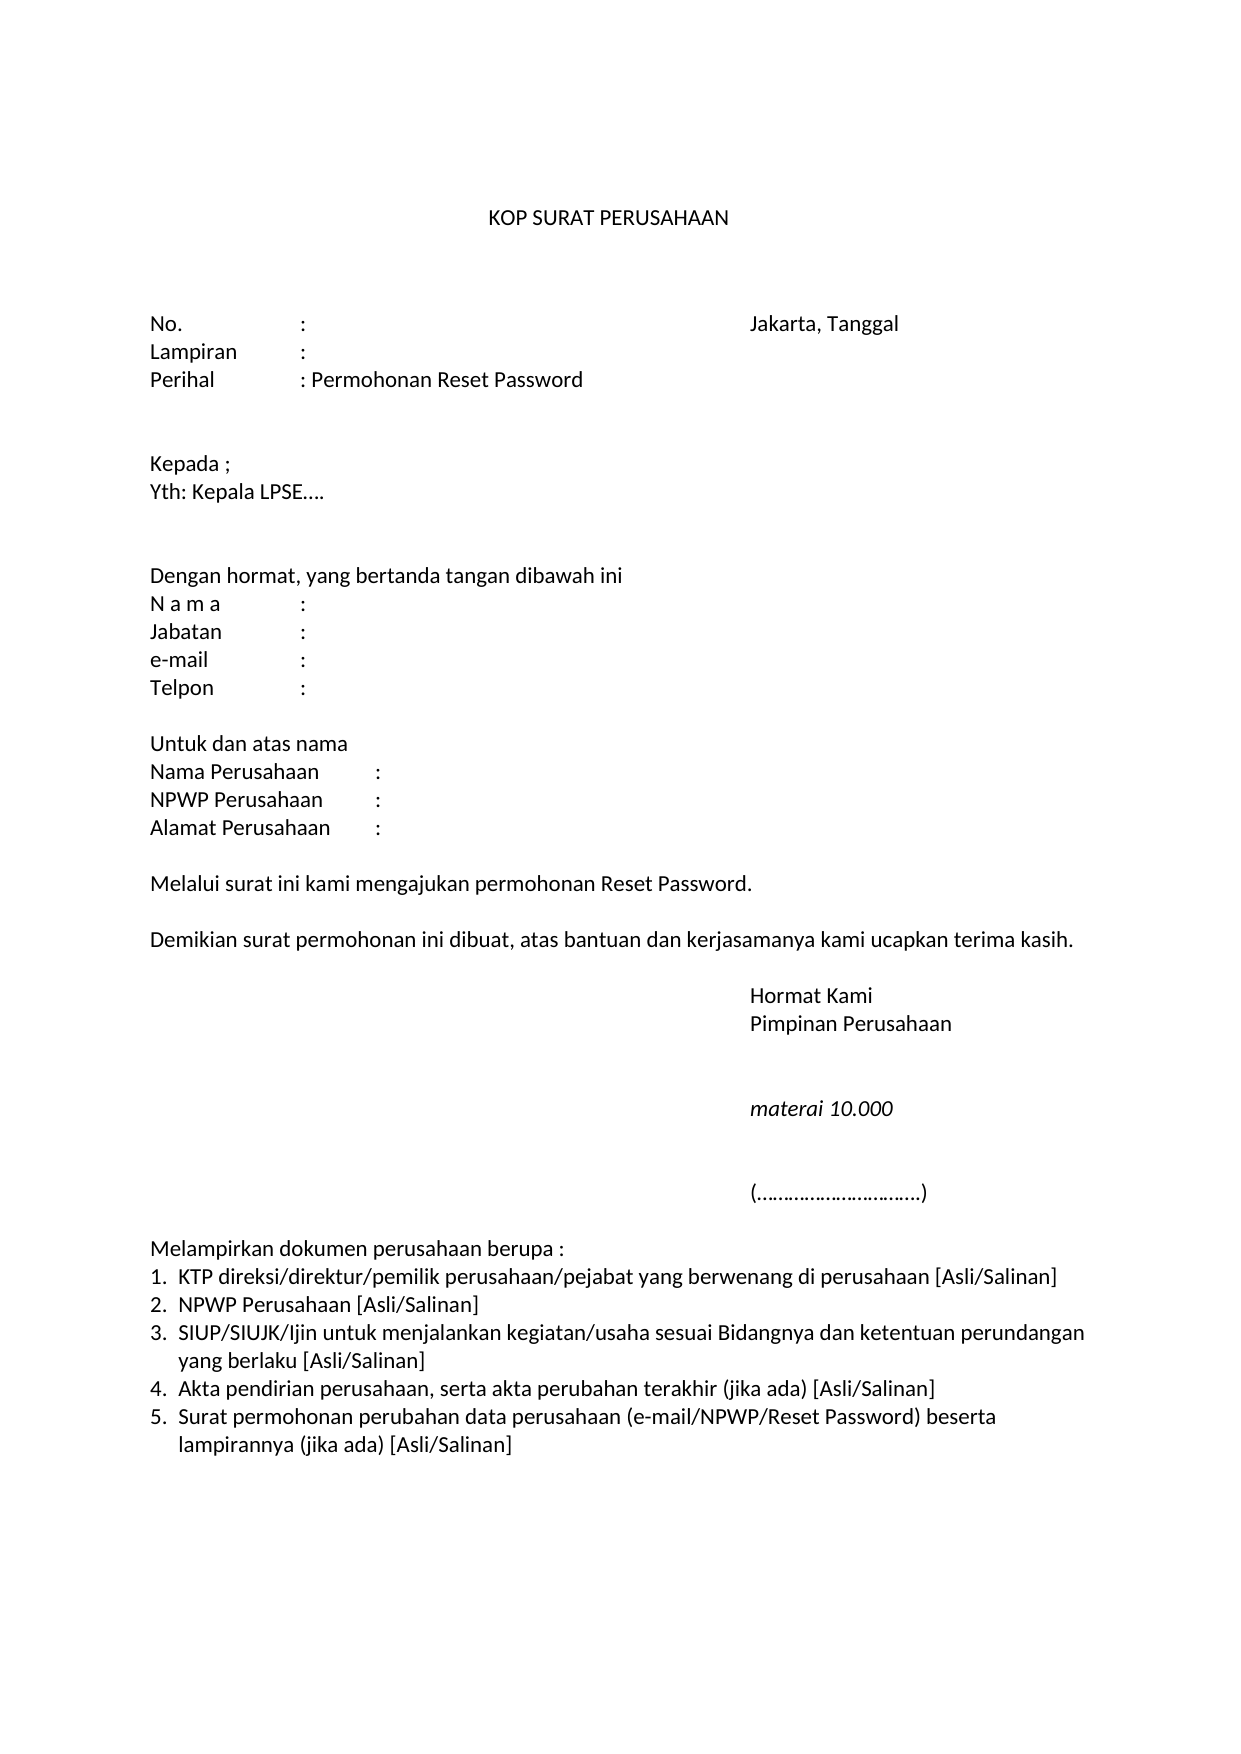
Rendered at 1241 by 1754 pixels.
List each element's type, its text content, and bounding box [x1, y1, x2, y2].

text (………………………….) [675, 1178, 1090, 1206]
text e-mail : [150, 645, 1090, 673]
text materai 10.000 [675, 1094, 1090, 1122]
list Akta pendirian perusahaan, serta akta perubahan terakhir (jika ada) [Asli/Salinan] [150, 1374, 1090, 1402]
list KTP direksi/direktur/pemilik perusahaan/pejabat yang berwenang di perusahaan [Asli/Salinan] [150, 1262, 1090, 1290]
text Jabatan : [150, 617, 1090, 645]
list NPWP Perusahaan [Asli/Salinan] [150, 1290, 1090, 1318]
text KOP SURAT PERUSAHAAN [150, 203, 1090, 231]
text Kepada ; [150, 449, 1090, 477]
text Dengan hormat, yang bertanda tangan dibawah ini [150, 561, 1090, 589]
text NPWP Perusahaan : [150, 785, 1090, 813]
list SIUP/SIUJK/Ijin untuk menjalankan kegiatan/usaha sesuai Bidangnya dan ketentuan perundangan yang berlaku [Asli/Salinan] [150, 1318, 1090, 1374]
text Lampiran : [150, 337, 1090, 365]
list Surat permohonan perubahan data perusahaan (e-mail/NPWP/Reset Password) beserta lampirannya (jika ada) [Asli/Salinan] [150, 1402, 1090, 1458]
text Yth: Kepala LPSE…. [150, 477, 1090, 505]
text Telpon : [150, 673, 1090, 701]
text Pimpinan Perusahaan [675, 1009, 1090, 1038]
text Melampirkan dokumen perusahaan berupa : [150, 1234, 1090, 1262]
text Demikian surat permohonan ini dibuat, atas bantuan dan kerjasamanya kami ucapkan terima kasih. [150, 926, 1090, 953]
text Alamat Perusahaan : [150, 813, 1090, 841]
text Hormat Kami [675, 982, 1090, 1009]
text Perihal : Permohonan Reset Password [150, 365, 1090, 393]
text No. : Jakarta, Tanggal [150, 309, 1090, 337]
text Nama Perusahaan : [150, 757, 1090, 785]
text Untuk dan atas nama [150, 729, 1090, 757]
text Melalui surat ini kami mengajukan permohonan Reset Password. [150, 869, 1090, 897]
text N a m a : [150, 589, 1090, 617]
